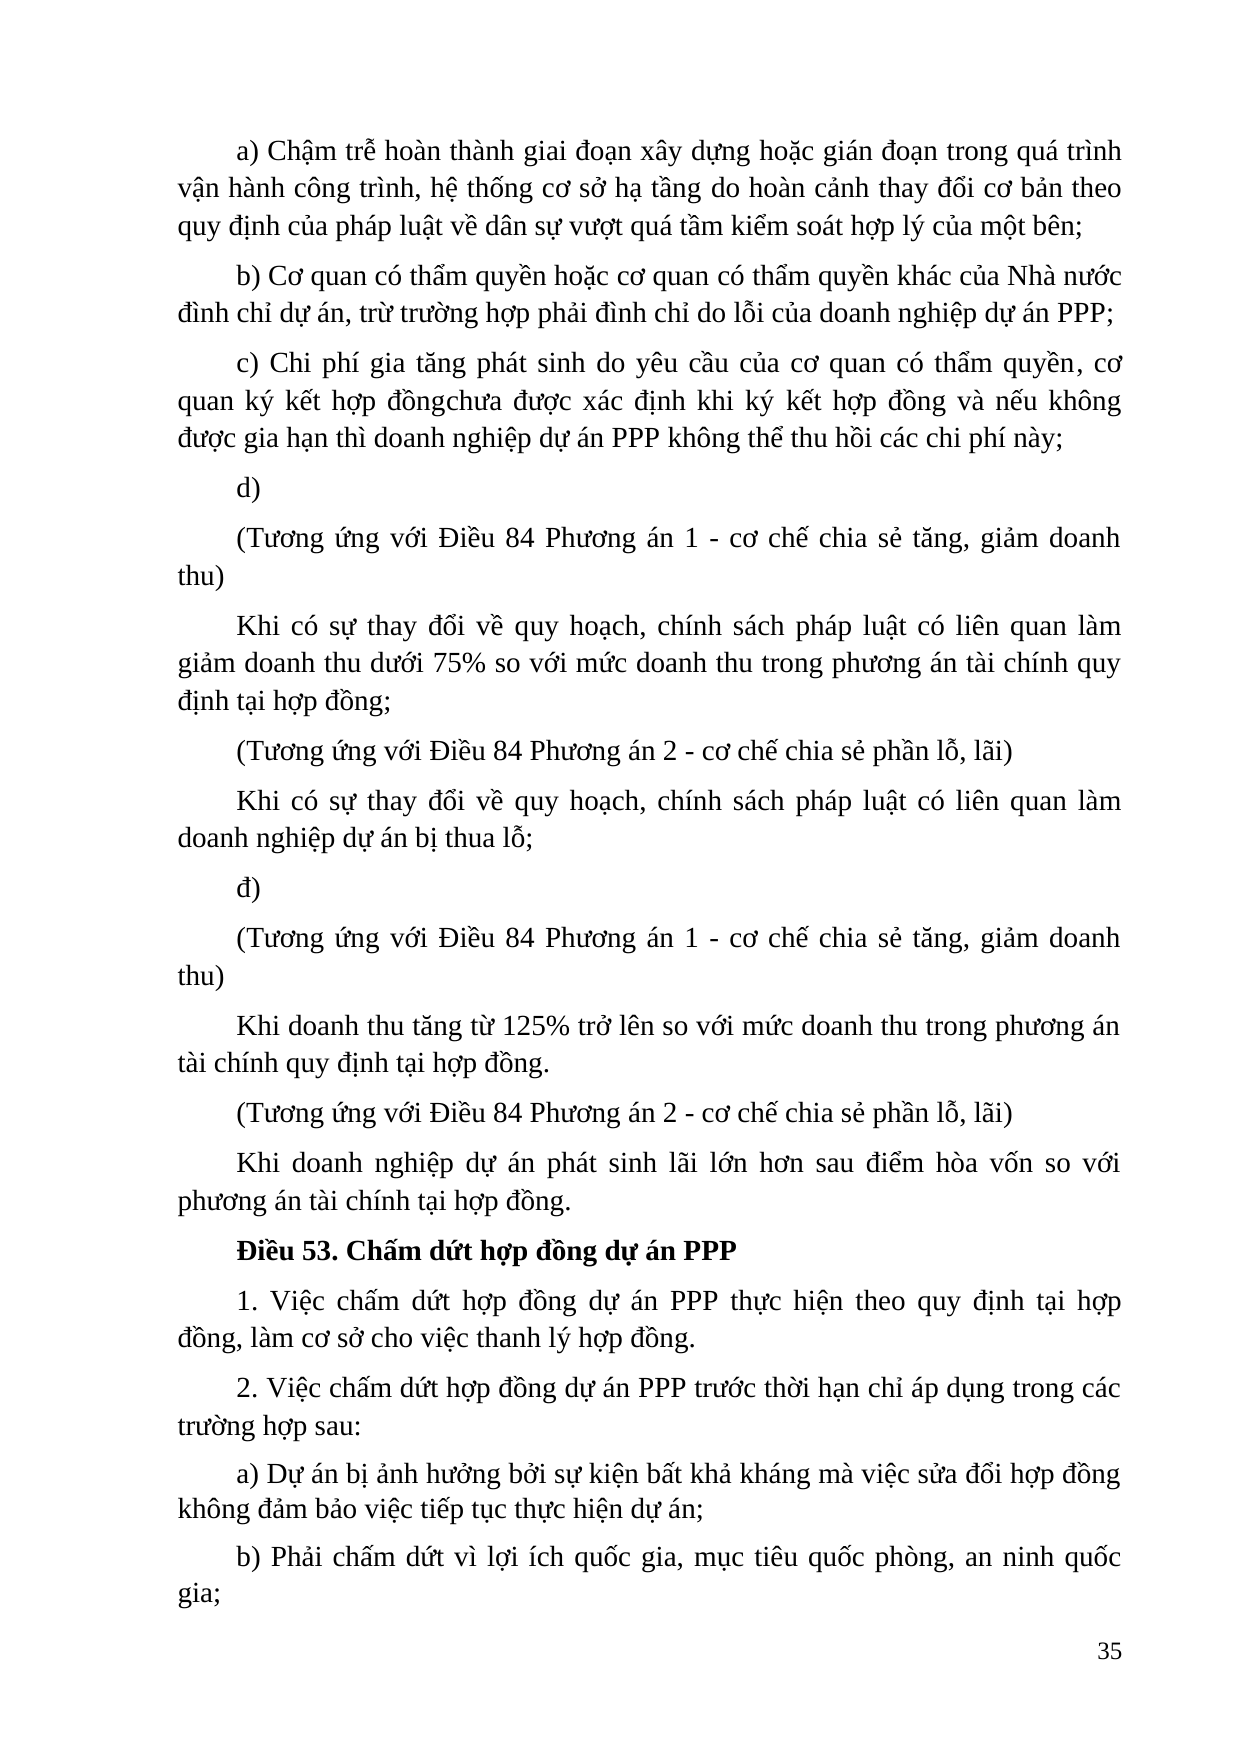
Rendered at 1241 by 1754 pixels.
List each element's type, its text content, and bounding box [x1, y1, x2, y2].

text đ) [177, 868, 1122, 905]
text (Tương ứng với Điều 84 Phương án 1 - cơ chế chia sẻ tăng, giảm doanh thu) [177, 918, 1122, 993]
text d) [177, 468, 1122, 505]
text c) Chi phí gia tăng phát sinh do yêu cầu của cơ quan có thẩm quyền, cơ quan ký kết hợp đồngchưa được xác định khi ký kết hợp đồng và nếu không được gia hạn thì doanh nghiệp dự án PPP không thể thu hồi các chi phí này; [177, 343, 1122, 455]
text Khi doanh thu tăng từ 125% trở lên so với mức doanh thu trong phương án tài chính quy định tại hợp đồng. [177, 1005, 1122, 1080]
text b) Cơ quan có thẩm quyền hoặc cơ quan có thẩm quyền khác của Nhà nước đình chỉ dự án, trừ trường hợp phải đình chỉ do lỗi của doanh nghiệp dự án PPP; [177, 255, 1122, 330]
text Điều 53. Chấm dứt hợp đồng dự án PPP [177, 1230, 1122, 1268]
text a) Dự án bị ảnh hưởng bởi sự kiện bất khả kháng mà việc sửa đổi hợp đồng không đảm bảo việc tiếp tục thực hiện dự án; [177, 1455, 1122, 1526]
text Khi có sự thay đổi về quy hoạch, chính sách pháp luật có liên quan làm giảm doanh thu dưới 75% so với mức doanh thu trong phương án tài chính quy định tại hợp đồng; [177, 605, 1122, 718]
text (Tương ứng với Điều 84 Phương án 1 - cơ chế chia sẻ tăng, giảm doanh thu) [177, 518, 1122, 593]
text Khi có sự thay đổi về quy hoạch, chính sách pháp luật có liên quan làm doanh nghiệp dự án bị thua lỗ; [177, 780, 1122, 855]
text b) Phải chấm dứt vì lợi ích quốc gia, mục tiêu quốc phòng, an ninh quốc gia; [177, 1538, 1122, 1609]
text Khi doanh nghiệp dự án phát sinh lãi lớn hơn sau điểm hòa vốn so với phương án tài chính tại hợp đồng. [177, 1143, 1122, 1218]
text a) Chậm trễ hoàn thành giai đoạn xây dựng hoặc gián đoạn trong quá trình vận hành công trình, hệ thống cơ sở hạ tầng do hoàn cảnh thay đổi cơ bản theo quy định của pháp luật về dân sự vượt quá tầm kiểm soát hợp lý của một bên; [177, 130, 1122, 243]
text 2. Việc chấm dứt hợp đồng dự án PPP trước thời hạn chỉ áp dụng trong các trường hợp sau: [177, 1368, 1122, 1443]
text 1. Việc chấm dứt hợp đồng dự án PPP thực hiện theo quy định tại hợp đồng, làm cơ sở cho việc thanh lý hợp đồng. [177, 1280, 1122, 1355]
text (Tương ứng với Điều 84 Phương án 2 - cơ chế chia sẻ phần lỗ, lãi) [177, 1093, 1122, 1130]
text (Tương ứng với Điều 84 Phương án 2 - cơ chế chia sẻ phần lỗ, lãi) [177, 730, 1122, 768]
